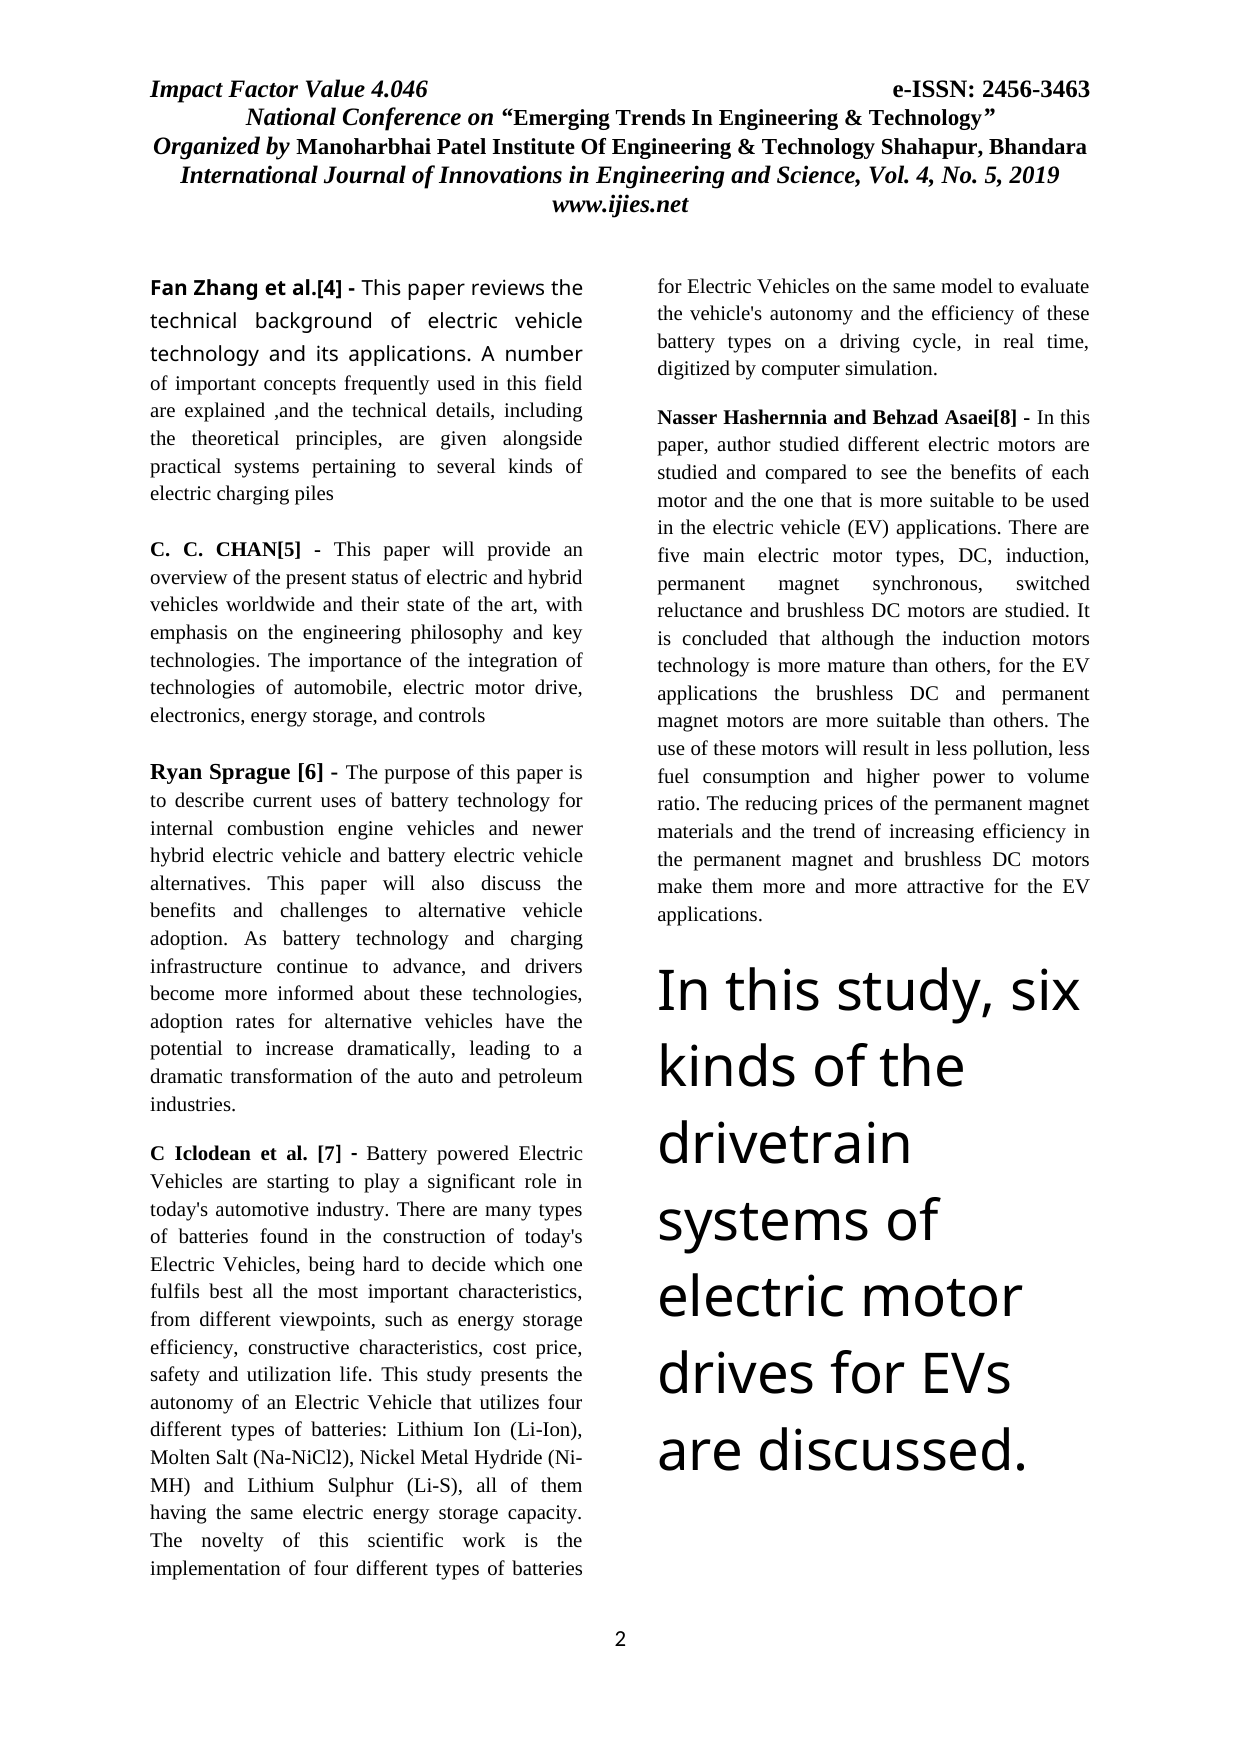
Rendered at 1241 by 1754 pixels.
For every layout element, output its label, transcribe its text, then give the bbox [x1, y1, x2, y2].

text electric motor drives for EVs are discussed. Furthermore, the [657, 1257, 1090, 1487]
text Ryan Sprague [6] - The purpose of this paper is to describe current uses of battery technology for internal combustion engine vehicles and newer hybrid electric vehicle and battery electric vehicle alternatives. This paper will also discuss the benefits and challenges to alternative vehicle adoption. As battery technology and charging infrastructure continue to advance, and drivers become more informed about these technologies, adoption rates for alternative vehicles have the potential to increase dramatically, leading to a dramatic transformation of the auto and petroleum industries. [150, 758, 583, 1116]
text C. C. CHAN[5] - This paper will provide an overview of the present status of electric and hybrid vehicles worldwide and their state of the art, with emphasis on the engineering philosophy and key technologies. The importance of the integration of technologies of automobile, electric motor drive, electronics, energy storage, and controls [150, 537, 583, 727]
text Nasser Hashernnia and Behzad Asaei[8] - In this paper, author studied different electric motors are studied and compared to see the benefits of each motor and the one that is more suitable to be used in the electric vehicle (EV) applications. There are five main electric motor types, DC, induction, permanent magnet synchronous, switched reluctance and brushless DC motors are studied. It is concluded that although the induction motors technology is more mature than others, for the EV applications the brushless DC and permanent magnet motors are more suitable than others. The use of these motors will result in less pollution, less fuel consumption and higher power to volume ratio. The reducing prices of the permanent magnet materials and the trend of increasing efficiency in the permanent magnet and brushless DC motors make them more and more attractive for the EV applications. [657, 405, 1090, 926]
text C Iclodean et al. [7] - Battery powered Electric Vehicles are starting to play a significant role in today's automotive industry. There are many types of batteries found in the construction of today's Electric Vehicles, being hard to decide which one fulfils best all the most important characteristics, from different viewpoints, such as energy storage efficiency, constructive characteristics, cost price, safety and utilization life. This study presents the autonomy of an Electric Vehicle that utilizes four different types of batteries: Lithium Ion (Li-Ion), Molten Salt (Na-NiCl2), Nickel Metal Hydride (Ni-MH) and Lithium Sulphur (Li-S), all of them having the same electric energy storage capacity. The novelty of this scientific work is the implementation of four different types of batteries for Electric Vehicles on the same model to evaluate the vehicle's autonomy and the efficiency of these battery types on a driving cycle, in real time, digitized by computer simulation. [150, 1140, 583, 1579]
text In this study, six kinds of the drivetrain systems of [657, 950, 1090, 1257]
text Fan Zhang et al.[4] - This paper reviews the technical background of electric vehicle technology and its applications. A number of important concepts frequently used in this field are explained ,and the technical details, including the theoretical principles, are given alongside practical systems pertaining to several kinds of electric charging piles [150, 273, 583, 505]
